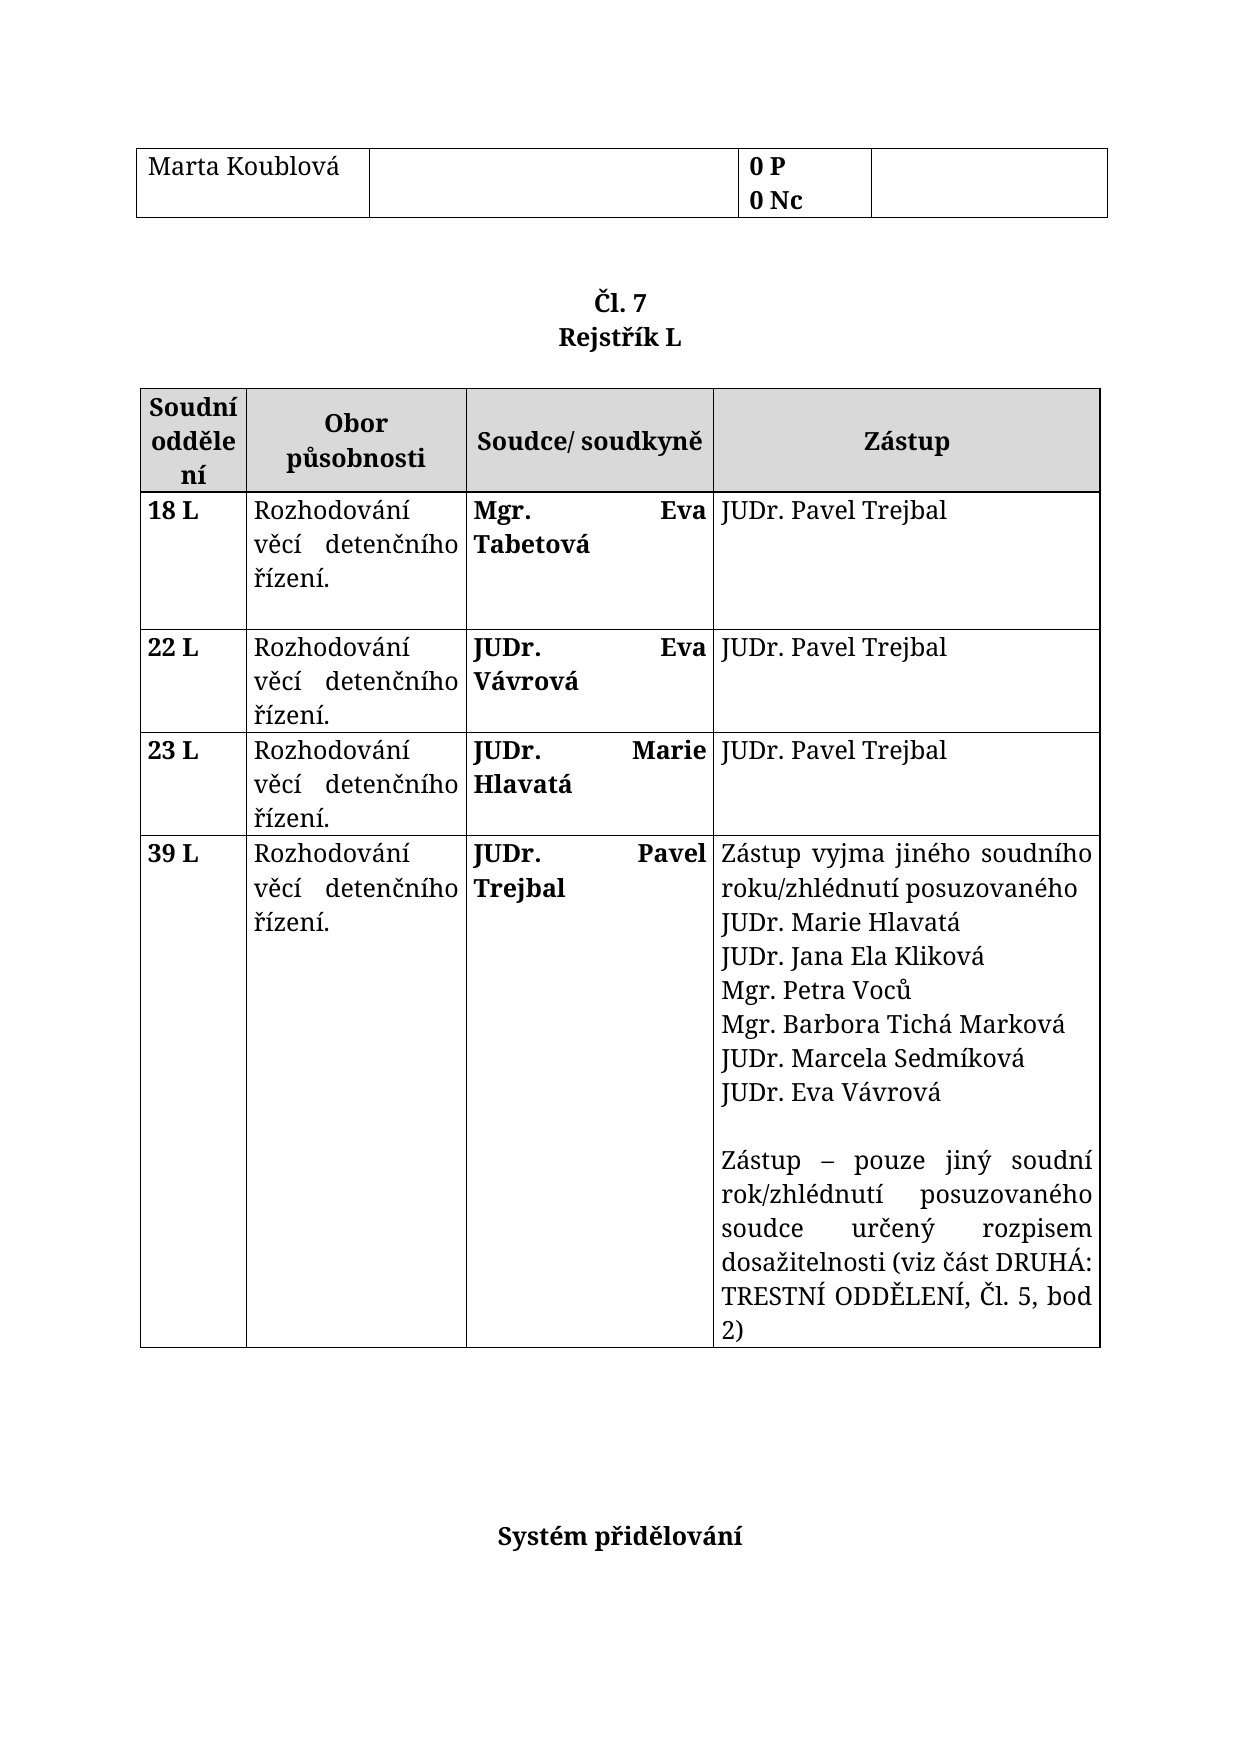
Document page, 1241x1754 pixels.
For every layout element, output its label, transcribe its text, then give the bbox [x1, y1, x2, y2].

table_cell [872, 149, 1107, 217]
table_header Obor působnosti [247, 389, 466, 491]
text Systém přidělování [148, 1518, 1093, 1552]
table_cell JUDr. Eva Vávrová [467, 630, 713, 732]
table_header Soudní oddělení [141, 389, 246, 491]
table_cell 22 L [141, 630, 246, 732]
table_cell Mgr. Eva Tabetová [467, 493, 713, 629]
table_header Soudce/ soudkyně [467, 389, 713, 491]
table_cell JUDr. Marie Hlavatá [467, 733, 713, 835]
table_cell JUDr. Pavel Trejbal [714, 733, 1099, 835]
table_cell 18 L [141, 493, 246, 629]
table_cell Rozhodování věcí detenčního řízení. [247, 630, 466, 732]
table_cell JUDr. Pavel Trejbal [467, 836, 713, 1347]
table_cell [370, 149, 738, 217]
table_cell Zástup vyjma jiného soudního roku/zhlédnutí posuzovaného JUDr. Marie Hlavatá JUDr. Jana Ela Kliková Mgr. Petra Voců Mgr. Barbora Tichá Marková JUDr. Marcela Sedmíková JUDr. Eva Vávrová Zástup – pouze jiný soudní rok/zhlédnutí posuzovaného soudce určený rozpisem dosažitelnosti (viz část DRUHÁ: TRESTNÍ ODDĚLENÍ, Čl. 5, bod 2) [714, 836, 1099, 1347]
table_cell Rozhodování věcí detenčního řízení. [247, 493, 466, 629]
table_cell JUDr. Pavel Trejbal [714, 630, 1099, 732]
table_cell 23 L [141, 733, 246, 835]
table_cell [137, 149, 369, 217]
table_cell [739, 149, 871, 217]
table_header Zástup [714, 389, 1099, 491]
text Čl. 7 [148, 286, 1093, 320]
table_cell 39 L [141, 836, 246, 1347]
table_cell Rozhodování věcí detenčního řízení. [247, 836, 466, 1347]
table_cell Rozhodování věcí detenčního řízení. [247, 733, 466, 835]
text Rejstřík L [148, 320, 1093, 354]
table_cell JUDr. Pavel Trejbal [714, 493, 1099, 629]
